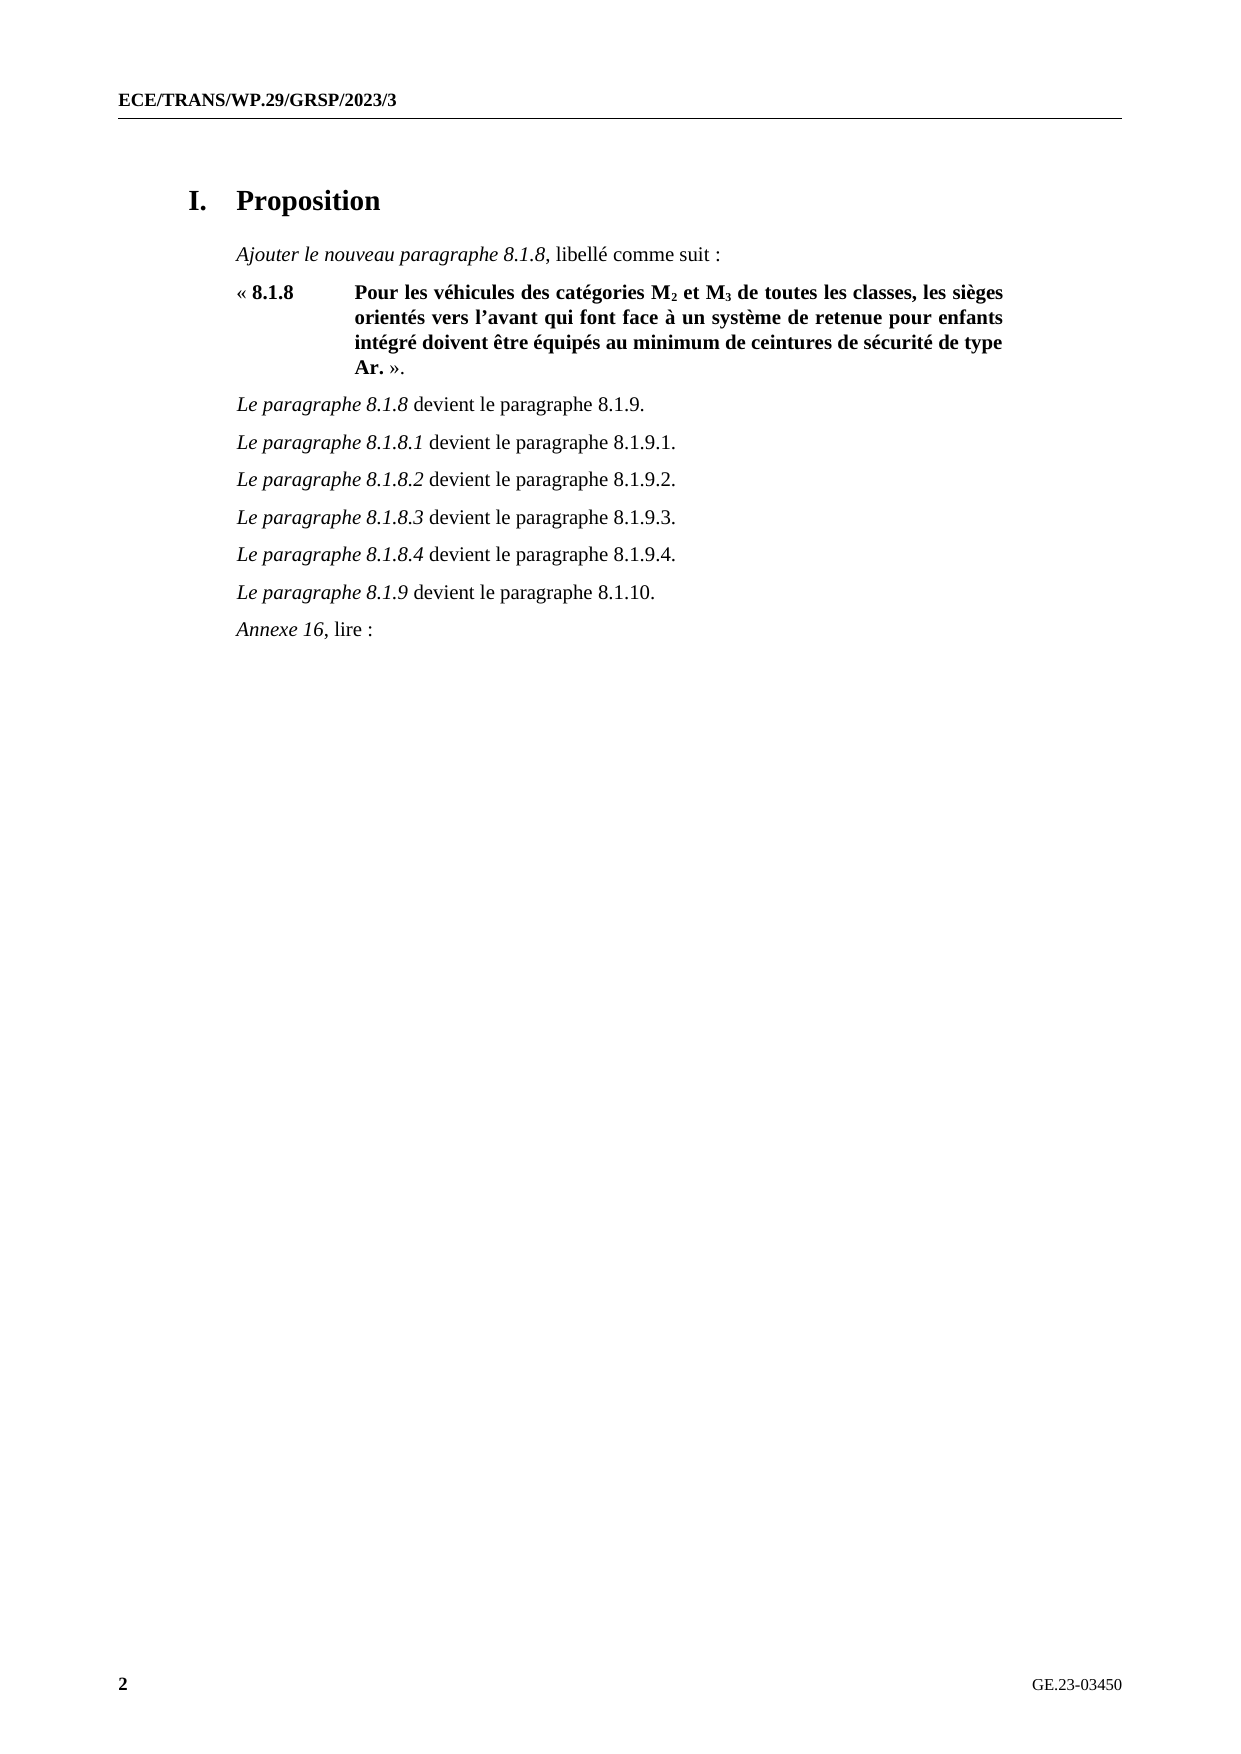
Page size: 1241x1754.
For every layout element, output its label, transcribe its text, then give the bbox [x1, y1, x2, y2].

text Le paragraphe 8.1.8.3 devient le paragraphe 8.1.9.3. [237, 504, 1003, 529]
text Le paragraphe 8.1.9 devient le paragraphe 8.1.10. [237, 579, 1003, 604]
text Le paragraphe 8.1.8.2 devient le paragraphe 8.1.9.2. [237, 466, 1003, 491]
text Annexe 16, lire : [236, 616, 1004, 641]
text Le paragraphe 8.1.8 devient le paragraphe 8.1.9. [237, 391, 1003, 416]
text Le paragraphe 8.1.8.1 devient le paragraphe 8.1.9.1. [237, 429, 1003, 454]
text Le paragraphe 8.1.8.4 devient le paragraphe 8.1.9.4. [237, 541, 1003, 566]
text Ajouter le nouveau paragraphe 8.1.8, libellé comme suit : [236, 241, 1004, 266]
text I. Proposition [118, 185, 1004, 216]
text « 8.1.8 Pour les véhicules des catégories M2 et M3 de toutes les classes, les sièges orientés vers l’avant qui font face à un système de retenue pour enfants intégré doivent être équipés au minimum de ceintures de sécurité de type Ar. ». [236, 279, 1004, 379]
